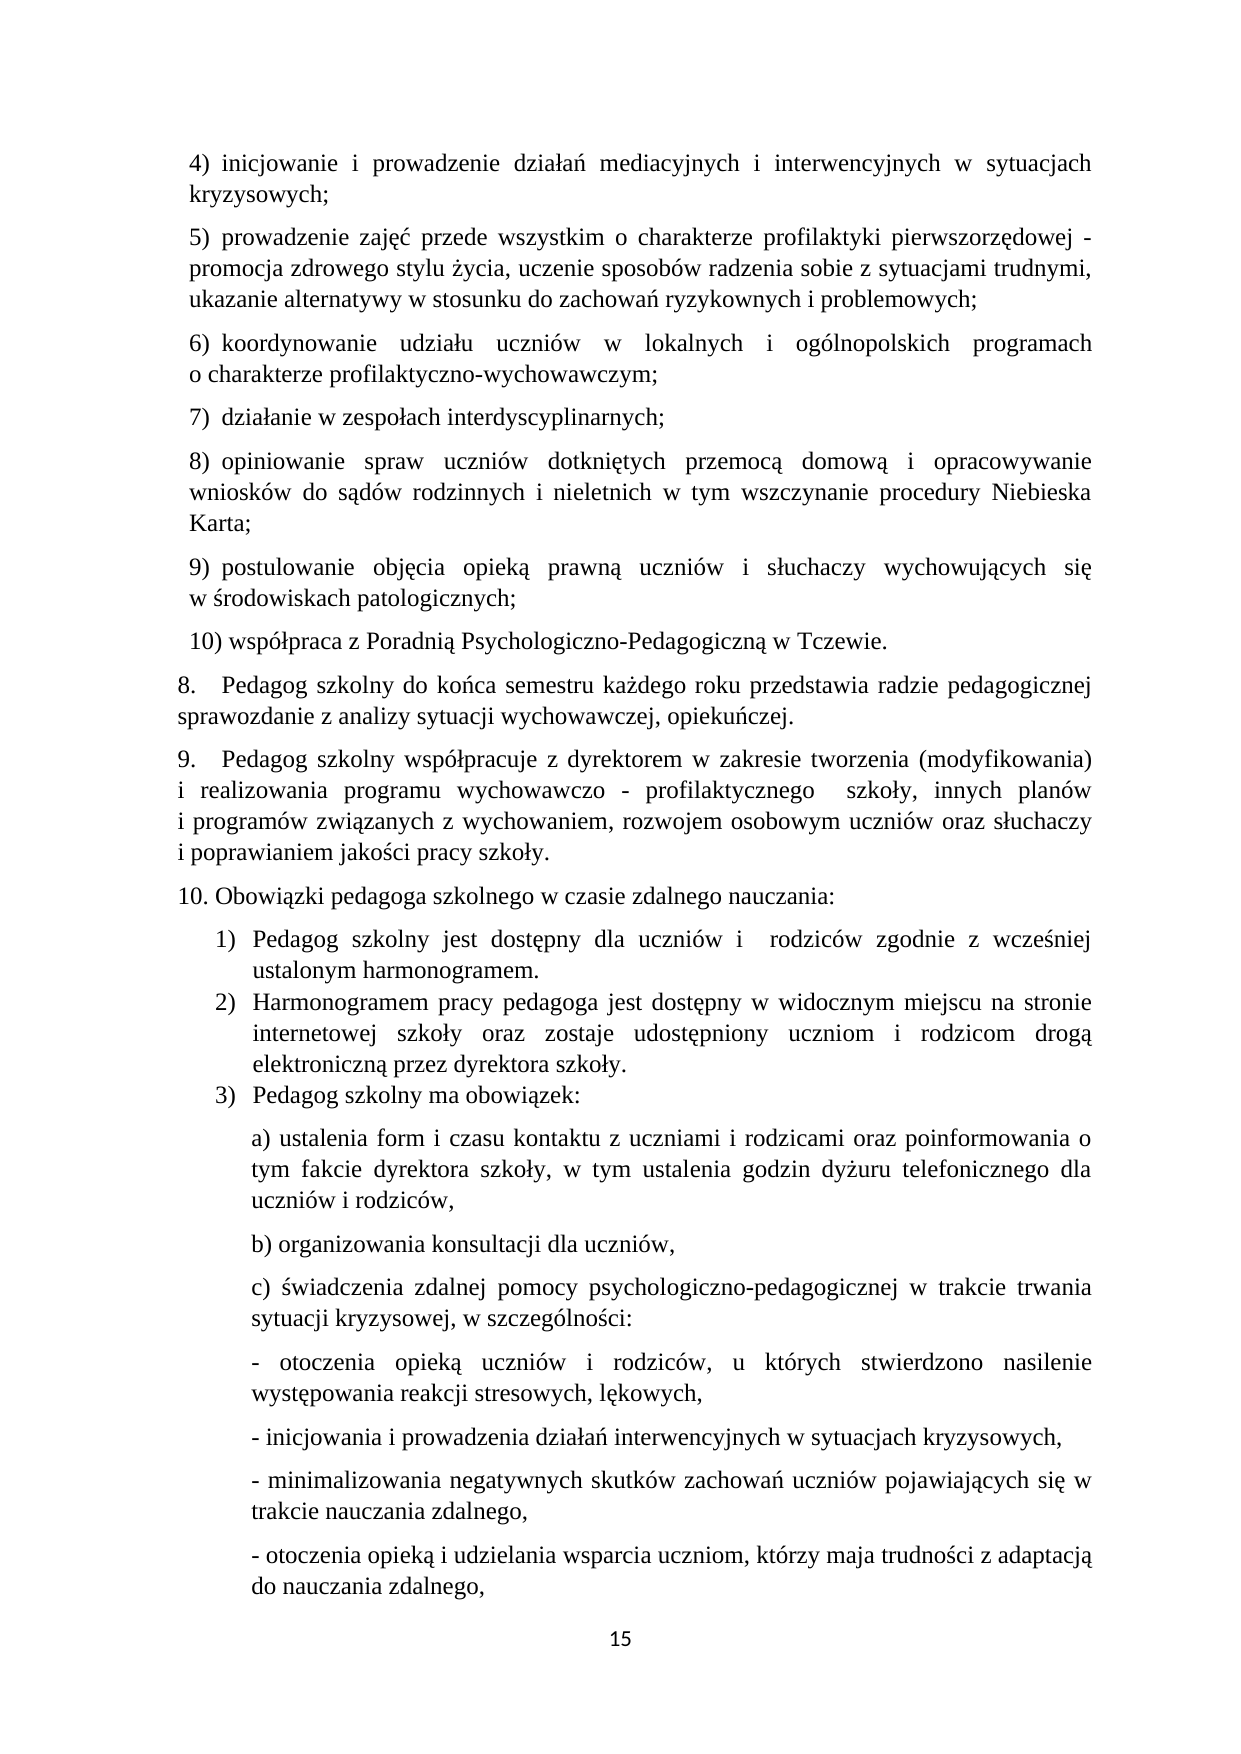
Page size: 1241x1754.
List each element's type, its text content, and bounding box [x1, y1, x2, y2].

text - inicjowania i prowadzenia działań interwencyjnych w sytuacjach kryzysowych, [251, 1422, 1093, 1450]
text 10) współpraca z Poradnią Psychologiczno-Pedagogiczną w Tczewie. [189, 626, 1093, 655]
text 8) opiniowanie spraw uczniów dotkniętych przemocą domową i opracowywanie wniosków do sądów rodzinnych i nieletnich w tym wszczynanie procedury Niebieska Karta; [189, 446, 1093, 537]
text 5) prowadzenie zajęć przede wszystkim o charakterze profilaktyki pierwszorzędowej - promocja zdrowego stylu życia, uczenie sposobów radzenia sobie z sytuacjami trudnymi, ukazanie alternatywy w stosunku do zachowań ryzykownych i problemowych; [189, 222, 1093, 313]
text 7) działanie w zespołach interdyscyplinarnych; [189, 402, 1093, 431]
text a) ustalenia form i czasu kontaktu z uczniami i rodzicami oraz poinformowania o tym fakcie dyrektora szkoły, w tym ustalenia godzin dyżuru telefonicznego dla uczniów i rodziców, [251, 1123, 1093, 1214]
text 6) koordynowanie udziału uczniów w lokalnych i ogólnopolskich programach o charakterze profilaktyczno-wychowawczym; [189, 328, 1093, 388]
list Harmonogramem pracy pedagoga jest dostępny w widocznym miejscu na stronie internetowej szkoły oraz zostaje udostępniony uczniom i rodzicom drogą elektroniczną przez dyrektora szkoły. [215, 987, 1093, 1077]
text 9. Pedagog szkolny współpracuje z dyrektorem w zakresie tworzenia (modyfikowania) i realizowania programu wychowawczo - profilaktycznego szkoły, innych planów i programów związanych z wychowaniem, rozwojem osobowym uczniów oraz słuchaczy i poprawianiem jakości pracy szkoły. [177, 744, 1093, 866]
text - minimalizowania negatywnych skutków zachowań uczniów pojawiających się w trakcie nauczania zdalnego, [251, 1465, 1093, 1525]
text - otoczenia opieką i udzielania wsparcia uczniom, którzy maja trudności z adaptacją do nauczania zdalnego, [251, 1540, 1093, 1599]
list Pedagog szkolny ma obowiązek: [215, 1080, 1093, 1108]
text c) świadczenia zdalnej pomocy psychologiczno-pedagogicznej w trakcie trwania sytuacji kryzysowej, w szczególności: [251, 1272, 1093, 1332]
text 8. Pedagog szkolny do końca semestru każdego roku przedstawia radzie pedagogicznej sprawozdanie z analizy sytuacji wychowawczej, opiekuńczej. [177, 670, 1093, 729]
list Pedagog szkolny jest dostępny dla uczniów i rodziców zgodnie z wcześniej ustalonym harmonogramem. [215, 924, 1093, 984]
text 10. Obowiązki pedagoga szkolnego w czasie zdalnego nauczania: [177, 881, 1093, 910]
text 4) inicjowanie i prowadzenie działań mediacyjnych i interwencyjnych w sytuacjach kryzysowych; [189, 148, 1093, 207]
text 9) postulowanie objęcia opieką prawną uczniów i słuchaczy wychowujących się w środowiskach patologicznych; [189, 552, 1093, 611]
text - otoczenia opieką uczniów i rodziców, u których stwierdzono nasilenie występowania reakcji stresowych, lękowych, [251, 1347, 1093, 1407]
text b) organizowania konsultacji dla uczniów, [251, 1229, 1093, 1258]
